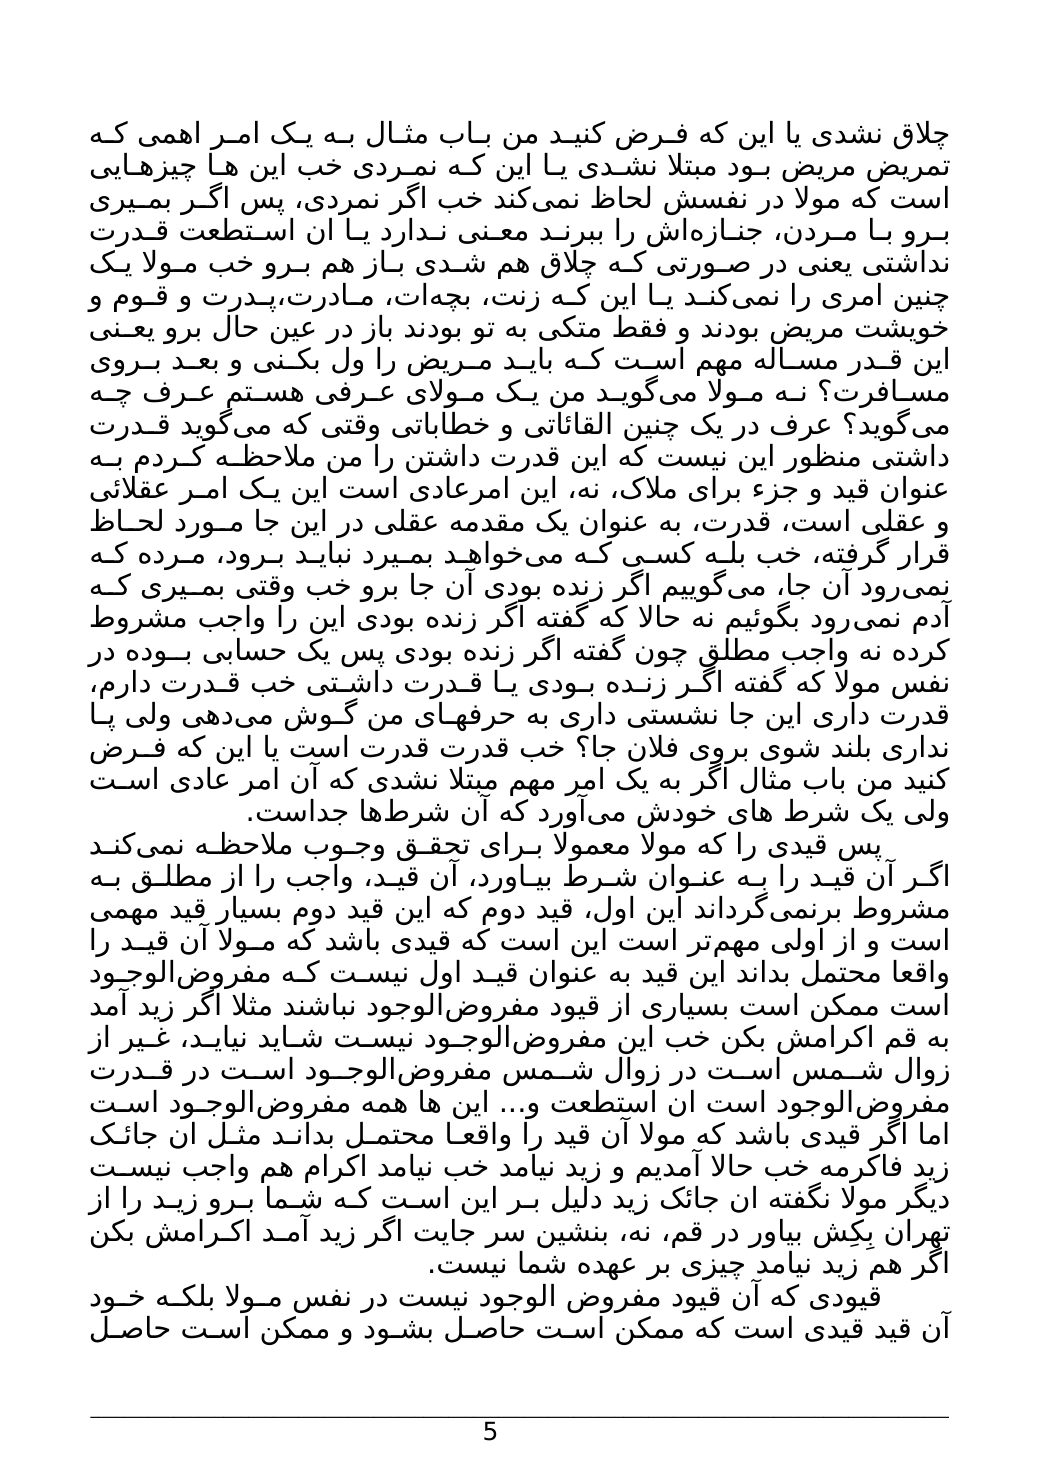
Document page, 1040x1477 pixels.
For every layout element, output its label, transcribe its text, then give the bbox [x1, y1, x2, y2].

text پس قیدی را که مولا معمولا برای تحقق وجوب ملاحظه نمی‌کند اگر آن قید را به عنوان شرط بیاورد، آن قید، واجب را از مطلق به مشروط برنمی‌گرداند این اول، قید دوم که این قید دوم بسیار قید مهمی است و از اولی مهم‌تر است این است که قیدی باشد که مولا آن قید را واقعا محتمل بداند این قید به عنوان قید اول نیست که مفروض‌الوجود است ممکن است بسیاری از قیود مفروض‌الوجود نباشند مثلا اگر زید آمد به قم اکرامش بکن خب این مفروض‌الوجود نیست شاید نیاید، غیر از زوال شمس است در زوال شمس مفروض‌الوجود است در قدرت مفروض‌الوجود است ان استطعت و... این ها همه مفروض‌الوجود است اما اگر قیدی باشد که مولا آن قید را واقعا محتمل بداند مثل ان جائک زید فاکرمه خب حالا آمدیم و زید نیامد خب نیامد اکرام هم واجب نیست دیگر مولا نگفته ان جائک زید دلیل بر این است که شما برو زید را از تهران بِکِش بیاور در قم، نه، بنشین سر جایت اگر زید آمد اکرامش بکن اگر هم زید نیامد چیزی بر عهده شما نیست. [89, 828, 951, 1280]
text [89, 1280, 951, 1345]
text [89, 118, 951, 828]
